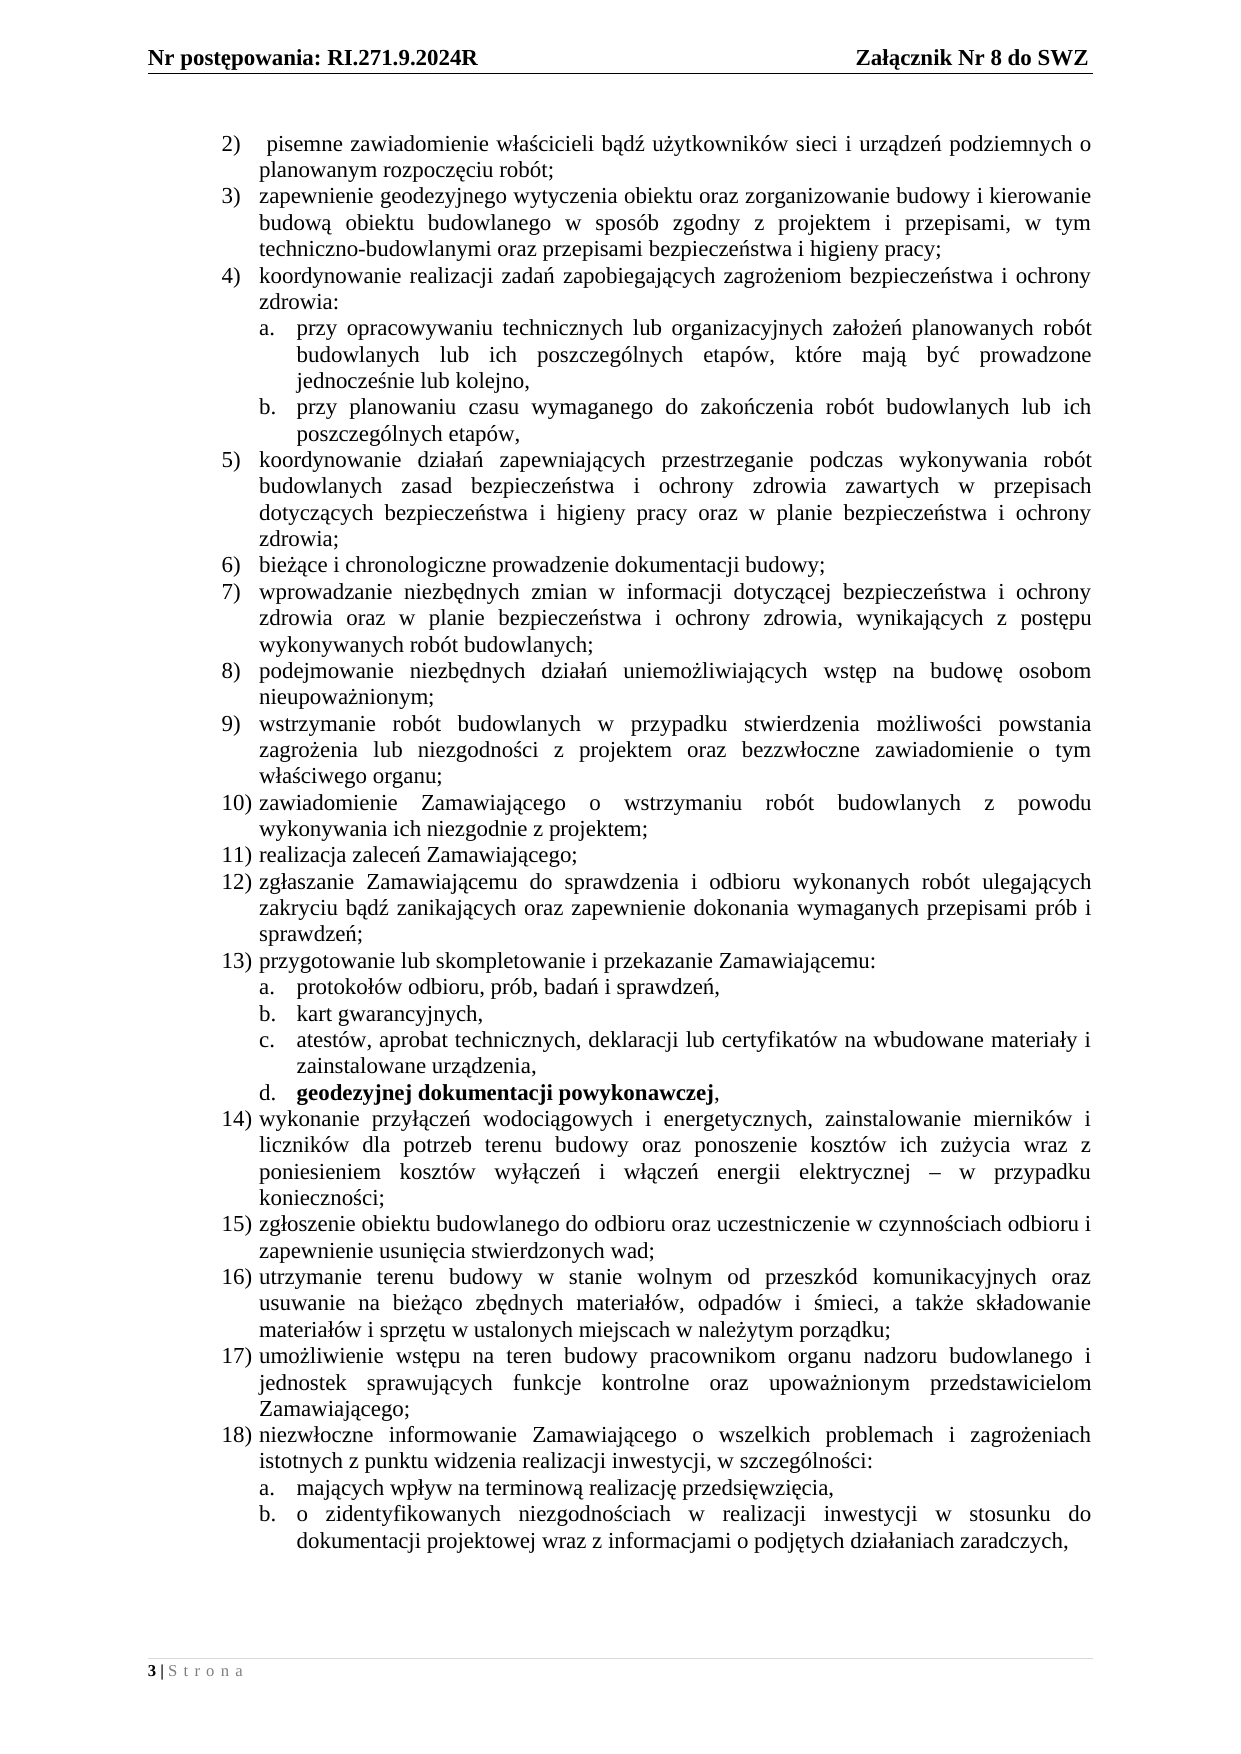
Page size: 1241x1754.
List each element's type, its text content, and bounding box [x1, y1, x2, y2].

list kart gwarancyjnych, [259, 999, 1093, 1026]
list umożliwienie wstępu na teren budowy pracownikom organu nadzoru budowlanego i jednostek sprawujących funkcje kontrolne oraz upoważnionym przedstawicielom Zamawiającego; [221, 1342, 1093, 1421]
list zapewnienie geodezyjnego wytyczenia obiektu oraz zorganizowanie budowy i kierowanie budową obiektu budowlanego w sposób zgodny z projektem i przepisami, w tym techniczno-budowlanymi oraz przepisami bezpieczeństwa i higieny pracy; [221, 183, 1093, 262]
list niezwłoczne informowanie Zamawiającego o wszelkich problemach i zagrożeniach istotnych z punktu widzenia realizacji inwestycji, w szczególności: [221, 1421, 1093, 1474]
list protokołów odbioru, prób, badań i sprawdzeń, [259, 973, 1093, 999]
list o zidentyfikowanych niezgodnościach w realizacji inwestycji w stosunku do dokumentacji projektowej wraz z informacjami o podjętych działaniach zaradczych, [259, 1500, 1093, 1553]
list wstrzymanie robót budowlanych w przypadku stwierdzenia możliwości powstania zagrożenia lub niezgodności z projektem oraz bezzwłoczne zawiadomienie o tym właściwego organu; [221, 710, 1093, 789]
list koordynowanie działań zapewniających przestrzeganie podczas wykonywania robót budowlanych zasad bezpieczeństwa i ochrony zdrowia zawartych w przepisach dotyczących bezpieczeństwa i higieny pracy oraz w planie bezpieczeństwa i ochrony zdrowia; [221, 446, 1093, 552]
list wprowadzanie niezbędnych zmian w informacji dotyczącej bezpieczeństwa i ochrony zdrowia oraz w planie bezpieczeństwa i ochrony zdrowia, wynikających z postępu wykonywanych robót budowlanych; [221, 578, 1093, 657]
list atestów, aprobat technicznych, deklaracji lub certyfikatów na wbudowane materiały i zainstalowane urządzenia, [259, 1026, 1093, 1079]
list mających wpływ na terminową realizację przedsięwzięcia, [259, 1474, 1093, 1500]
list koordynowanie realizacji zadań zapobiegających zagrożeniom bezpieczeństwa i ochrony zdrowia: [221, 262, 1093, 314]
list realizacja zaleceń Zamawiającego; [221, 841, 1093, 868]
list przy planowaniu czasu wymaganego do zakończenia robót budowlanych lub ich poszczególnych etapów, [259, 393, 1093, 446]
list zgłaszanie Zamawiającemu do sprawdzenia i odbioru wykonanych robót ulegających zakryciu bądź zanikających oraz zapewnienie dokonania wymaganych przepisami prób i sprawdzeń; [221, 868, 1093, 947]
list pisemne zawiadomienie właścicieli bądź użytkowników sieci i urządzeń podziemnych o planowanym rozpoczęciu robót; [221, 130, 1093, 183]
list geodezyjnej dokumentacji powykonawczej, [259, 1079, 1093, 1105]
list utrzymanie terenu budowy w stanie wolnym od przeszkód komunikacyjnych oraz usuwanie na bieżąco zbędnych materiałów, odpadów i śmieci, a także składowanie materiałów i sprzętu w ustalonych miejscach w należytym porządku; [221, 1263, 1093, 1342]
list wykonanie przyłączeń wodociągowych i energetycznych, zainstalowanie mierników i liczników dla potrzeb terenu budowy oraz ponoszenie kosztów ich zużycia wraz z poniesieniem kosztów wyłączeń i włączeń energii elektrycznej – w przypadku konieczności; [221, 1105, 1093, 1210]
list przy opracowywaniu technicznych lub organizacyjnych założeń planowanych robót budowlanych lub ich poszczególnych etapów, które mają być prowadzone jednocześnie lub kolejno, [259, 314, 1093, 393]
list zgłoszenie obiektu budowlanego do odbioru oraz uczestniczenie w czynnościach odbioru i zapewnienie usunięcia stwierdzonych wad; [221, 1210, 1093, 1263]
list zawiadomienie Zamawiającego o wstrzymaniu robót budowlanych z powodu wykonywania ich niezgodnie z projektem; [221, 789, 1093, 841]
list przygotowanie lub skompletowanie i przekazanie Zamawiającemu: [221, 947, 1093, 973]
list podejmowanie niezbędnych działań uniemożliwiających wstęp na budowę osobom nieupoważnionym; [221, 657, 1093, 710]
list bieżące i chronologiczne prowadzenie dokumentacji budowy; [221, 552, 1093, 578]
